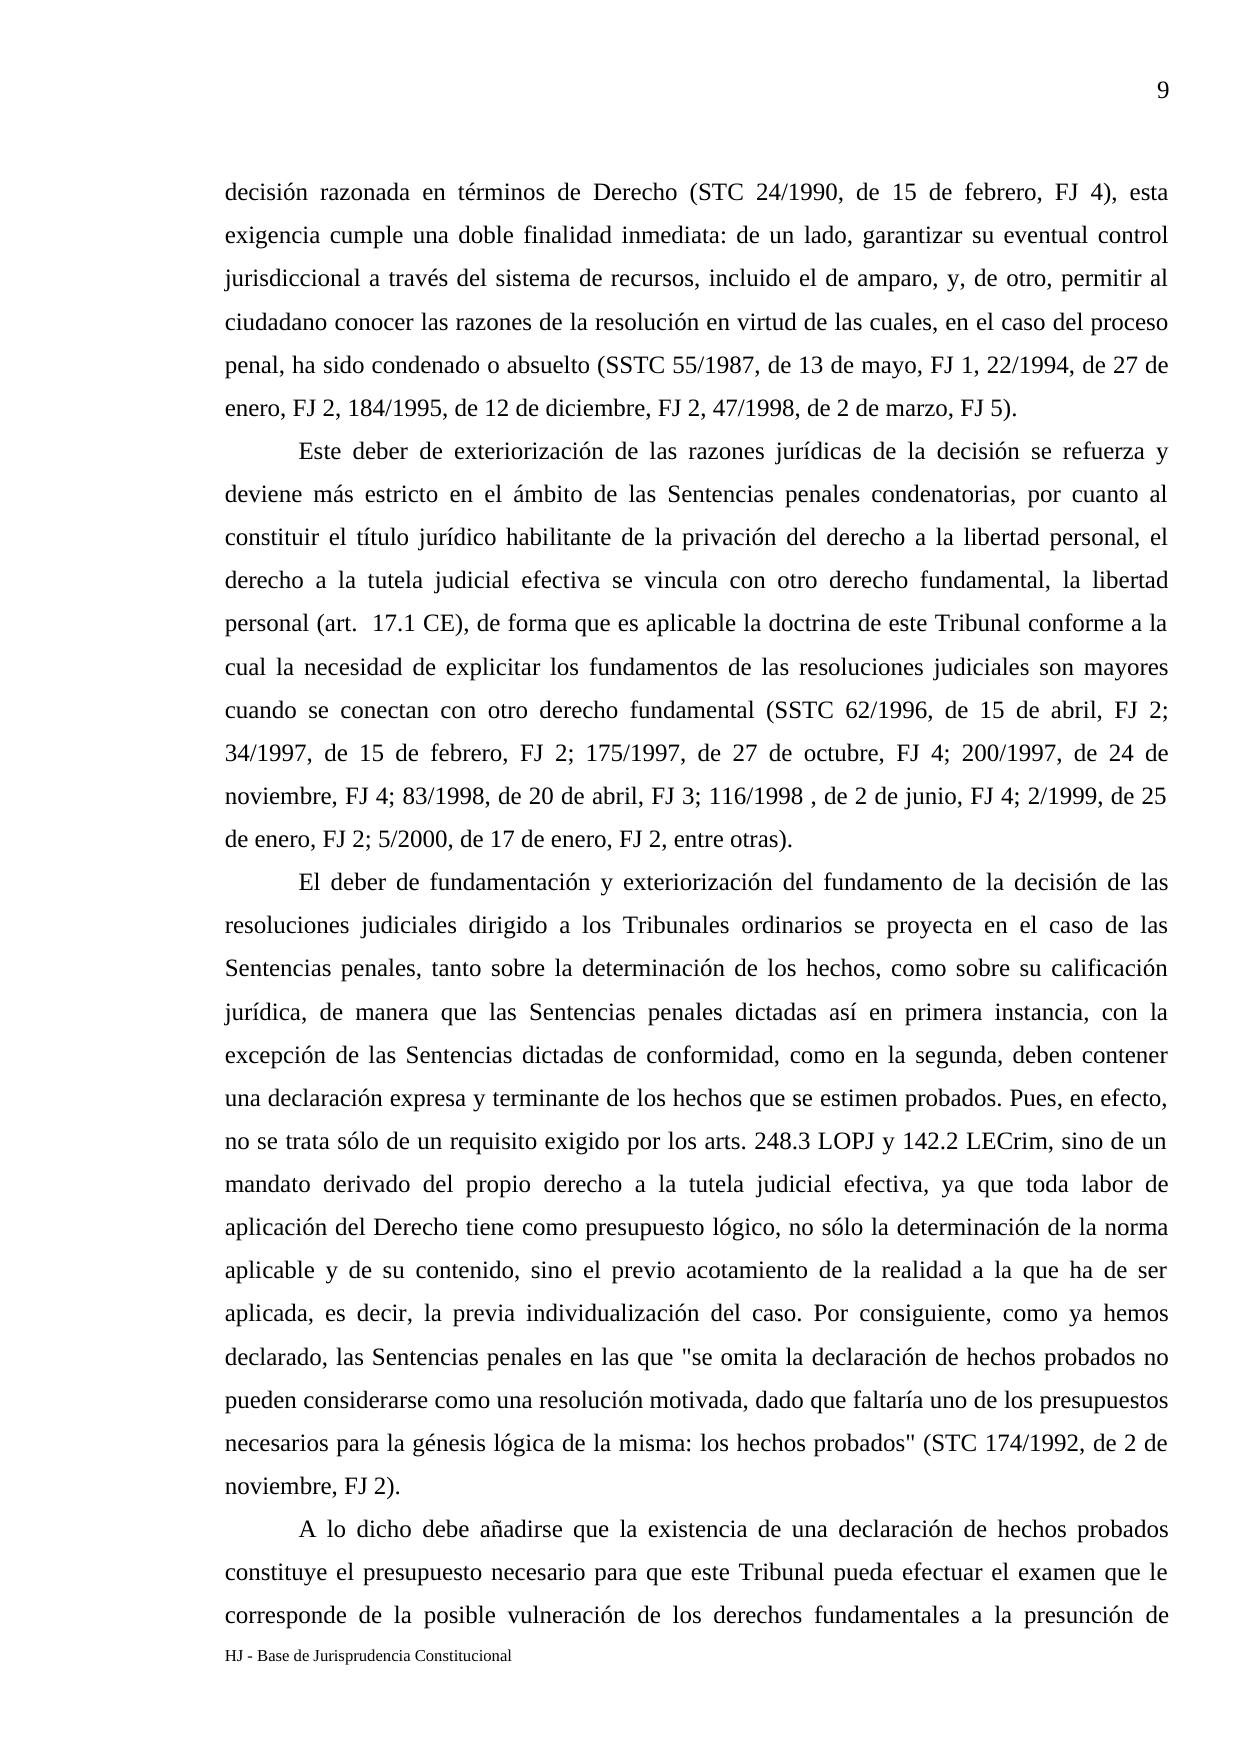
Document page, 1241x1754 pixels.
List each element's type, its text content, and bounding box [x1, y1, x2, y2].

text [224, 1514, 1169, 1629]
text Este deber de exteriorización de las razones jurídicas de la decisión se refuerza y deviene más estricto en el ámbito de las Sentencias penales condenatorias, por cuanto al constituir el título jurídico habilitante de la privación del derecho a la libertad personal, el derecho a la tutela judicial efectiva se vincula con otro derecho fundamental, la libertad personal (art. 17.1 CE), de forma que es aplicable la doctrina de este Tribunal conforme a la cual la necesidad de explicitar los fundamentos de las resoluciones judiciales son mayores cuando se conectan con otro derecho fundamental (SSTC 62/1996, de 15 de abril, FJ 2; 34/1997, de 15 de febrero, FJ 2; 175/1997, de 27 de octubre, FJ 4; 200/1997, de 24 de noviembre, FJ 4; 83/1998, de 20 de abril, FJ 3; 116/1998 , de 2 de junio, FJ 4; 2/1999, de 25 de enero, FJ 2; 5/2000, de 17 de enero, FJ 2, entre otras). [224, 436, 1169, 853]
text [224, 177, 1169, 422]
text El deber de fundamentación y exteriorización del fundamento de la decisión de las resoluciones judiciales dirigido a los Tribunales ordinarios se proyecta en el caso de las Sentencias penales, tanto sobre la determinación de los hechos, como sobre su calificación jurídica, de manera que las Sentencias penales dictadas así en primera instancia, con la excepción de las Sentencias dictadas de conformidad, como en la segunda, deben contener una declaración expresa y terminante de los hechos que se estimen probados. Pues, en efecto, no se trata sólo de un requisito exigido por los arts. 248.3 LOPJ y 142.2 LECrim, sino de un mandato derivado del propio derecho a la tutela judicial efectiva, ya que toda labor de aplicación del Derecho tiene como presupuesto lógico, no sólo la determinación de la norma aplicable y de su contenido, sino el previo acotamiento de la realidad a la que ha de ser aplicada, es decir, la previa individualización del caso. Por consiguiente, como ya hemos declarado, las Sentencias penales en las que "se omita la declaración de hechos probados no pueden considerarse como una resolución motivada, dado que faltaría uno de los presupuestos necesarios para la génesis lógica de la misma: los hechos probados" (STC 174/1992, de 2 de noviembre, FJ 2). [224, 867, 1169, 1500]
